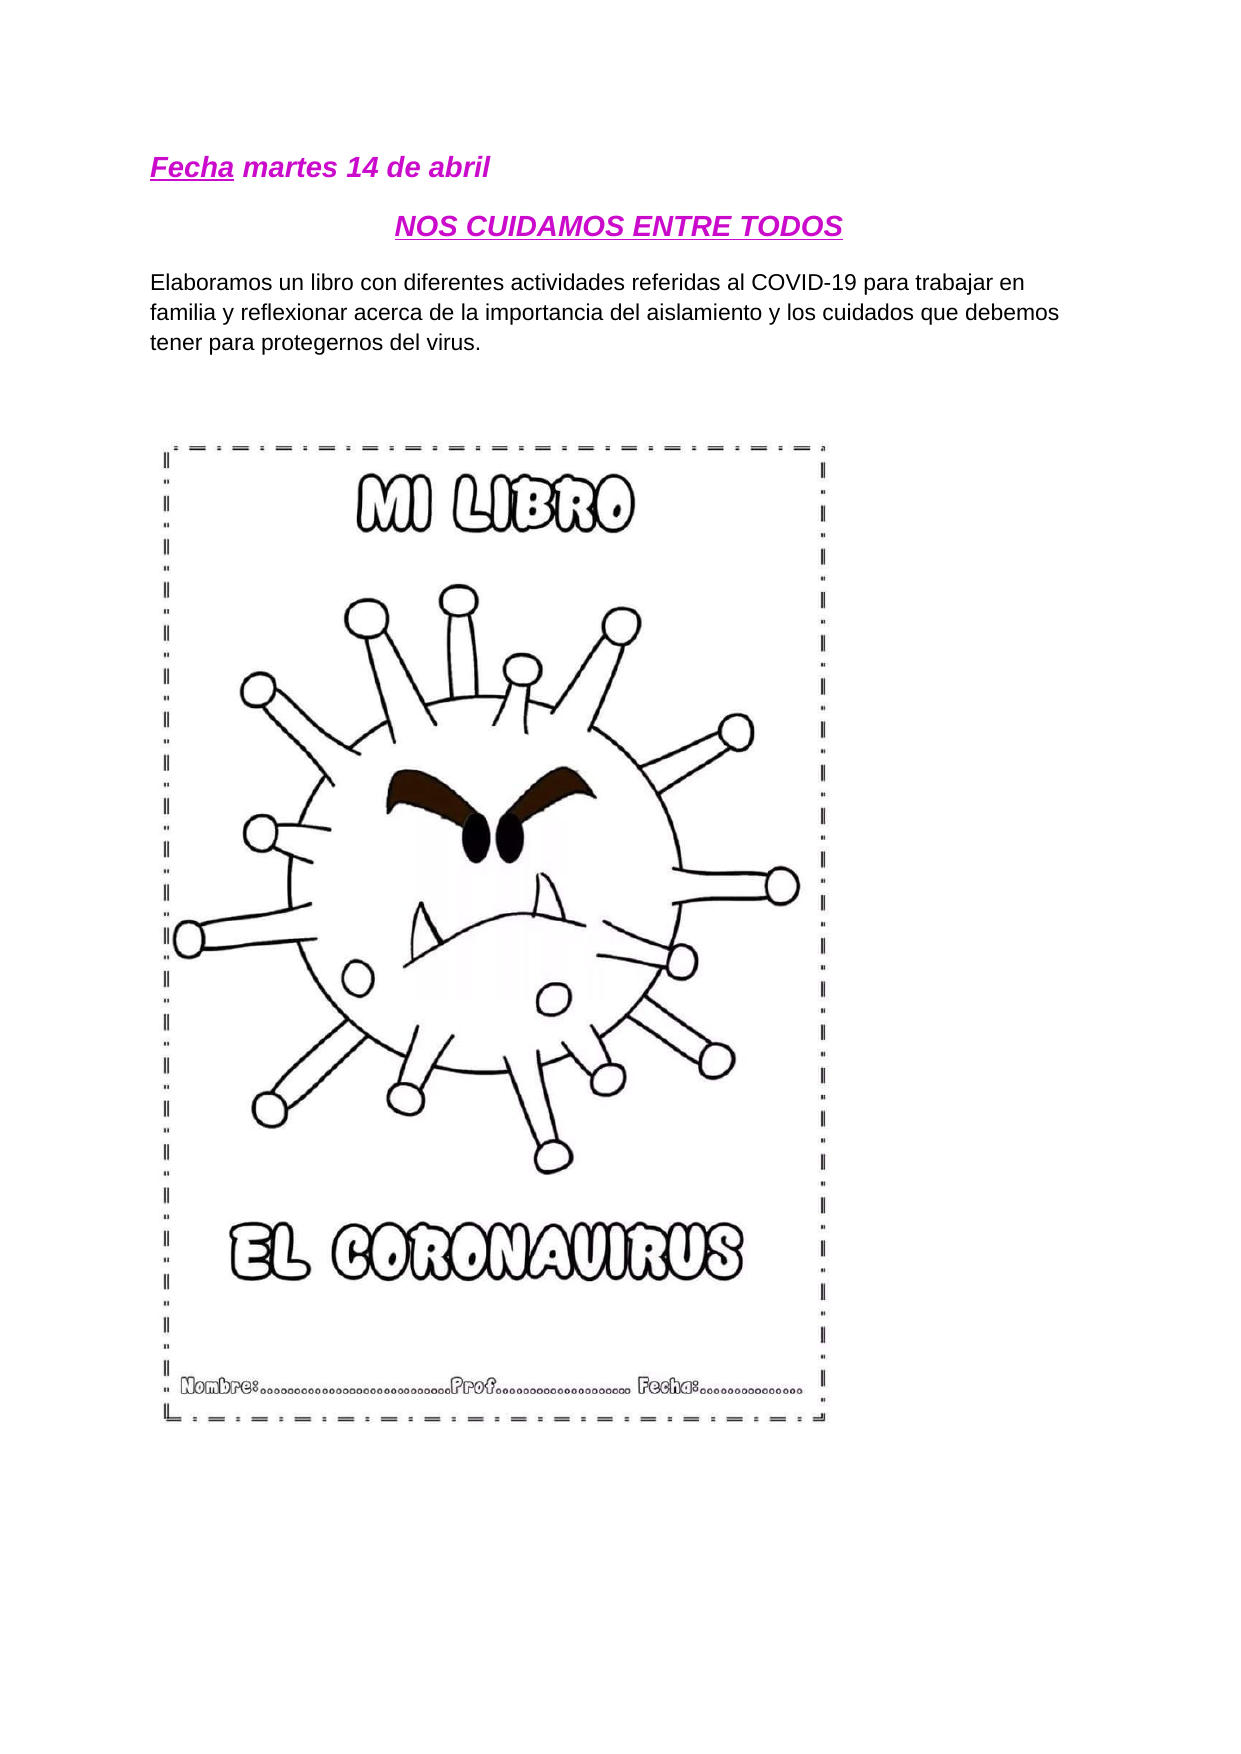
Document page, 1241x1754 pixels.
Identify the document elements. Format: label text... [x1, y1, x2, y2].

picture [150, 431, 842, 1435]
text Elaboramos un libro con diferentes actividades referidas al COVID-19 para trabajar en familia y reflexionar acerca de la importancia del aislamiento y los cuidados que debemos tener para protegernos del virus. [150, 269, 1090, 356]
text NOS CUIDAMOS ENTRE TODOS [150, 209, 1090, 243]
text Fecha martes 14 de abril [150, 150, 1090, 183]
